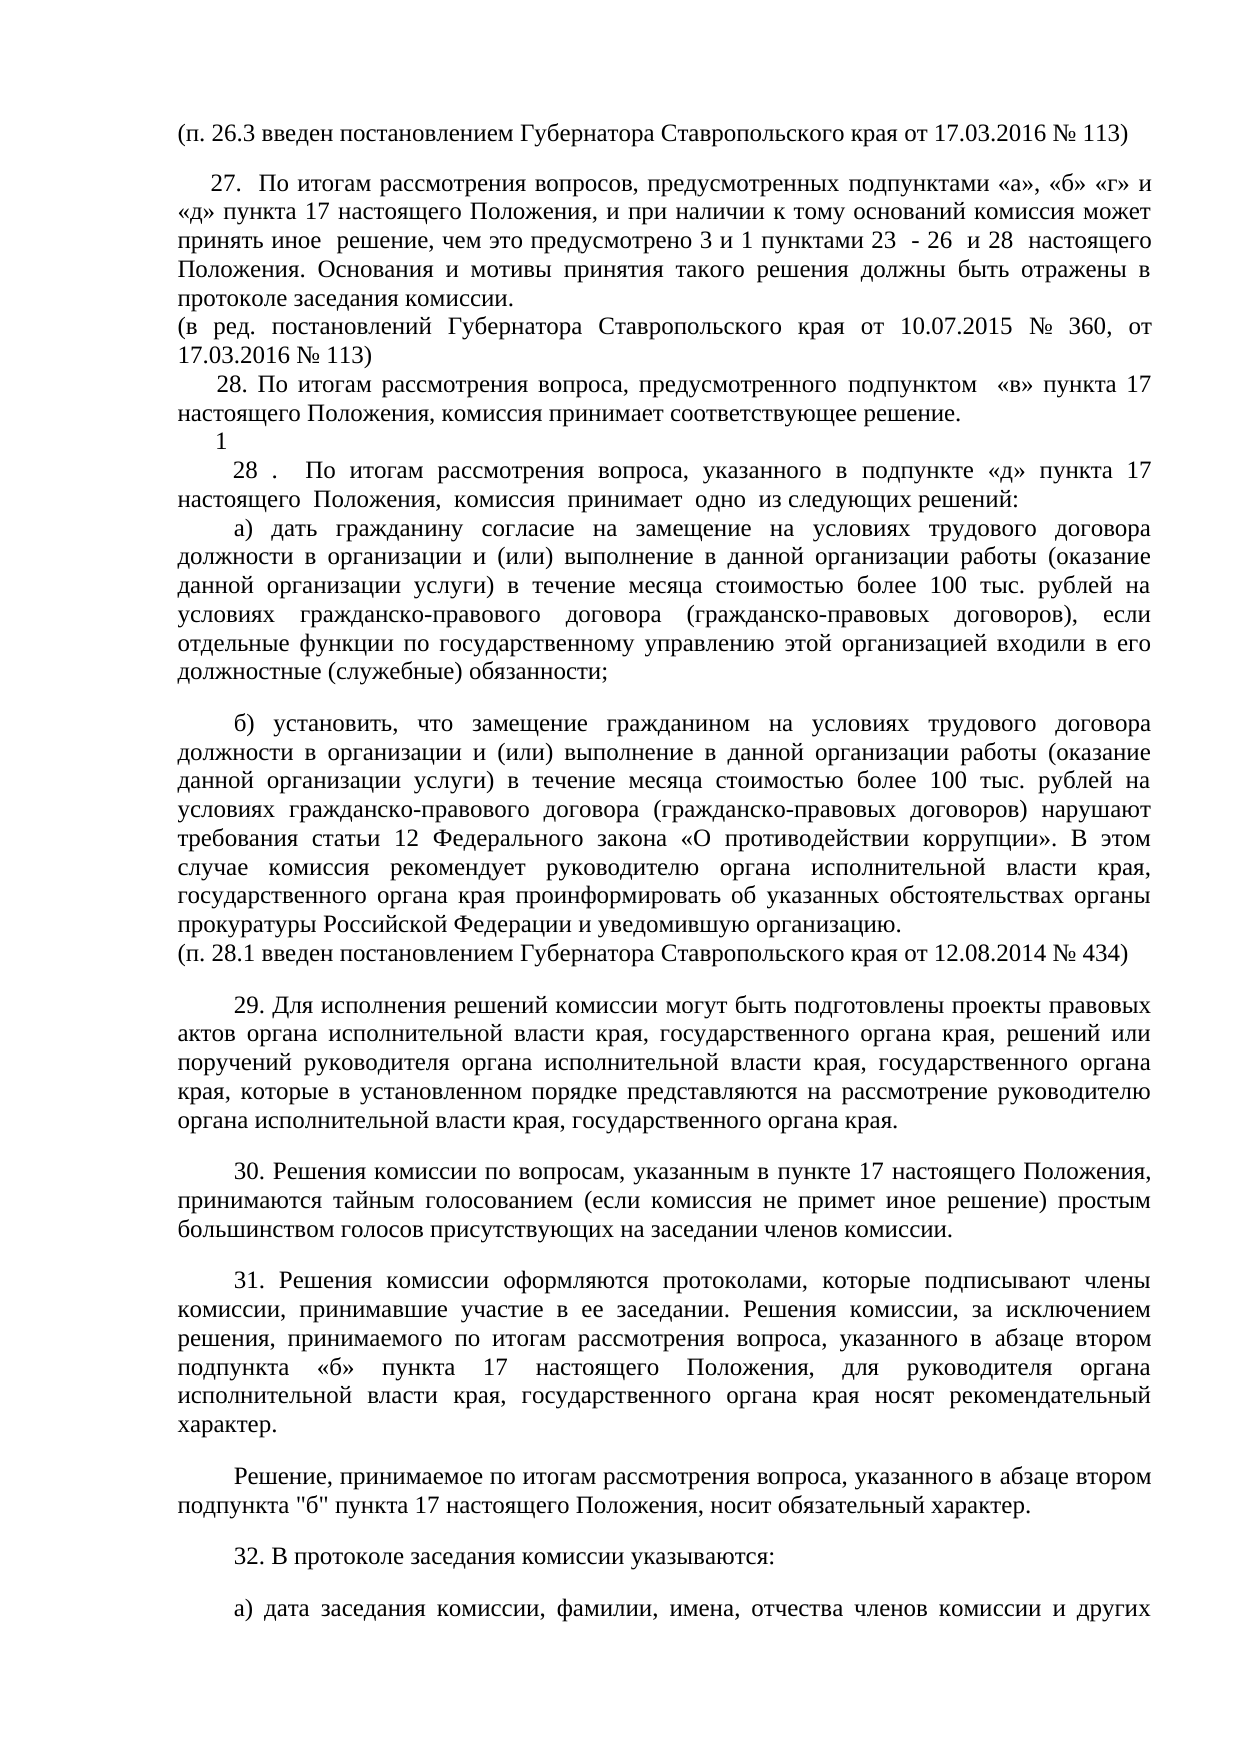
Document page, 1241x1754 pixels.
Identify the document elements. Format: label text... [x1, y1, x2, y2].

text 31. Решения комиссии оформляются протоколами, которые подписывают члены комиссии, принимавшие участие в ее заседании. Решения комиссии, за исключением решения, принимаемого по итогам рассмотрения вопроса, указанного в абзаце втором подпункта «б» пункта 17 настоящего Положения, для руководителя органа исполнительной власти края, государственного органа края носят рекомендательный характер. [177, 1266, 1152, 1438]
text 32. В протоколе заседания комиссии указываются: [177, 1541, 1152, 1570]
text (п. 26.3 введен постановлением Губернатора Ставропольского края от 17.03.2016 № 113) [177, 118, 1152, 147]
text (п. 28.1 введен постановлением Губернатора Ставропольского края от 12.08.2014 № 434) [177, 938, 1152, 967]
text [177, 1593, 1152, 1622]
text б) установить, что замещение гражданином на условиях трудового договора должности в организации и (или) выполнение в данной организации работы (оказание данной организации услуги) в течение месяца стоимостью более 100 тыс. рублей на условиях гражданско-правового договора (гражданско-правовых договоров) нарушают требования статьи 12 Федерального закона «О противодействии коррупции». В этом случае комиссия рекомендует руководителю органа исполнительной власти края, государственного органа края проинформировать об указанных обстоятельствах органы прокуратуры Российской Федерации и уведомившую организацию. [177, 708, 1152, 938]
text 28. По итогам рассмотрения вопроса, предусмотренного подпунктом «в» пункта 17 настоящего Положения, комиссия принимает соответствующее решение. [177, 369, 1152, 426]
text (в ред. постановлений Губернатора Ставропольского края от 10.07.2015 № 360, от 17.03.2016 № 113) [177, 311, 1152, 369]
text 1 [177, 426, 1152, 455]
text 27. По итогам рассмотрения вопросов, предусмотренных подпунктами «а», «б» «г» и «д» пункта 17 настоящего Положения, и при наличии к тому оснований комиссия может принять иное решение, чем это предусмотрено 3 и 1 пунктами 23 - 26 и 28 настоящего Положения. Основания и мотивы принятия такого решения должны быть отражены в протоколе заседания комиссии. [177, 168, 1152, 311]
text 29. Для исполнения решений комиссии могут быть подготовлены проекты правовых актов органа исполнительной власти края, государственного органа края, решений или поручений руководителя органа исполнительной власти края, государственного органа края, которые в установленном порядке представляются на рассмотрение руководителю органа исполнительной власти края, государственного органа края. [177, 990, 1152, 1133]
text Решение, принимаемое по итогам рассмотрения вопроса, указанного в абзаце втором подпункта "б" пункта 17 настоящего Положения, носит обязательный характер. [177, 1461, 1152, 1518]
text а) дать гражданину согласие на замещение на условиях трудового договора должности в организации и (или) выполнение в данной организации работы (оказание данной организации услуги) в течение месяца стоимостью более 100 тыс. рублей на условиях гражданско-правового договора (гражданско-правовых договоров), если отдельные функции по государственному управлению этой организацией входили в его должностные (служебные) обязанности; [177, 513, 1152, 685]
text 28 . По итогам рассмотрения вопроса, указанного в подпункте «д» пункта 17 настоящего Положения, комиссия принимает одно из следующих решений: [177, 455, 1152, 513]
text 30. Решения комиссии по вопросам, указанным в пункте 17 настоящего Положения, принимаются тайным голосованием (если комиссия не примет иное решение) простым большинством голосов присутствующих на заседании членов комиссии. [177, 1156, 1152, 1243]
